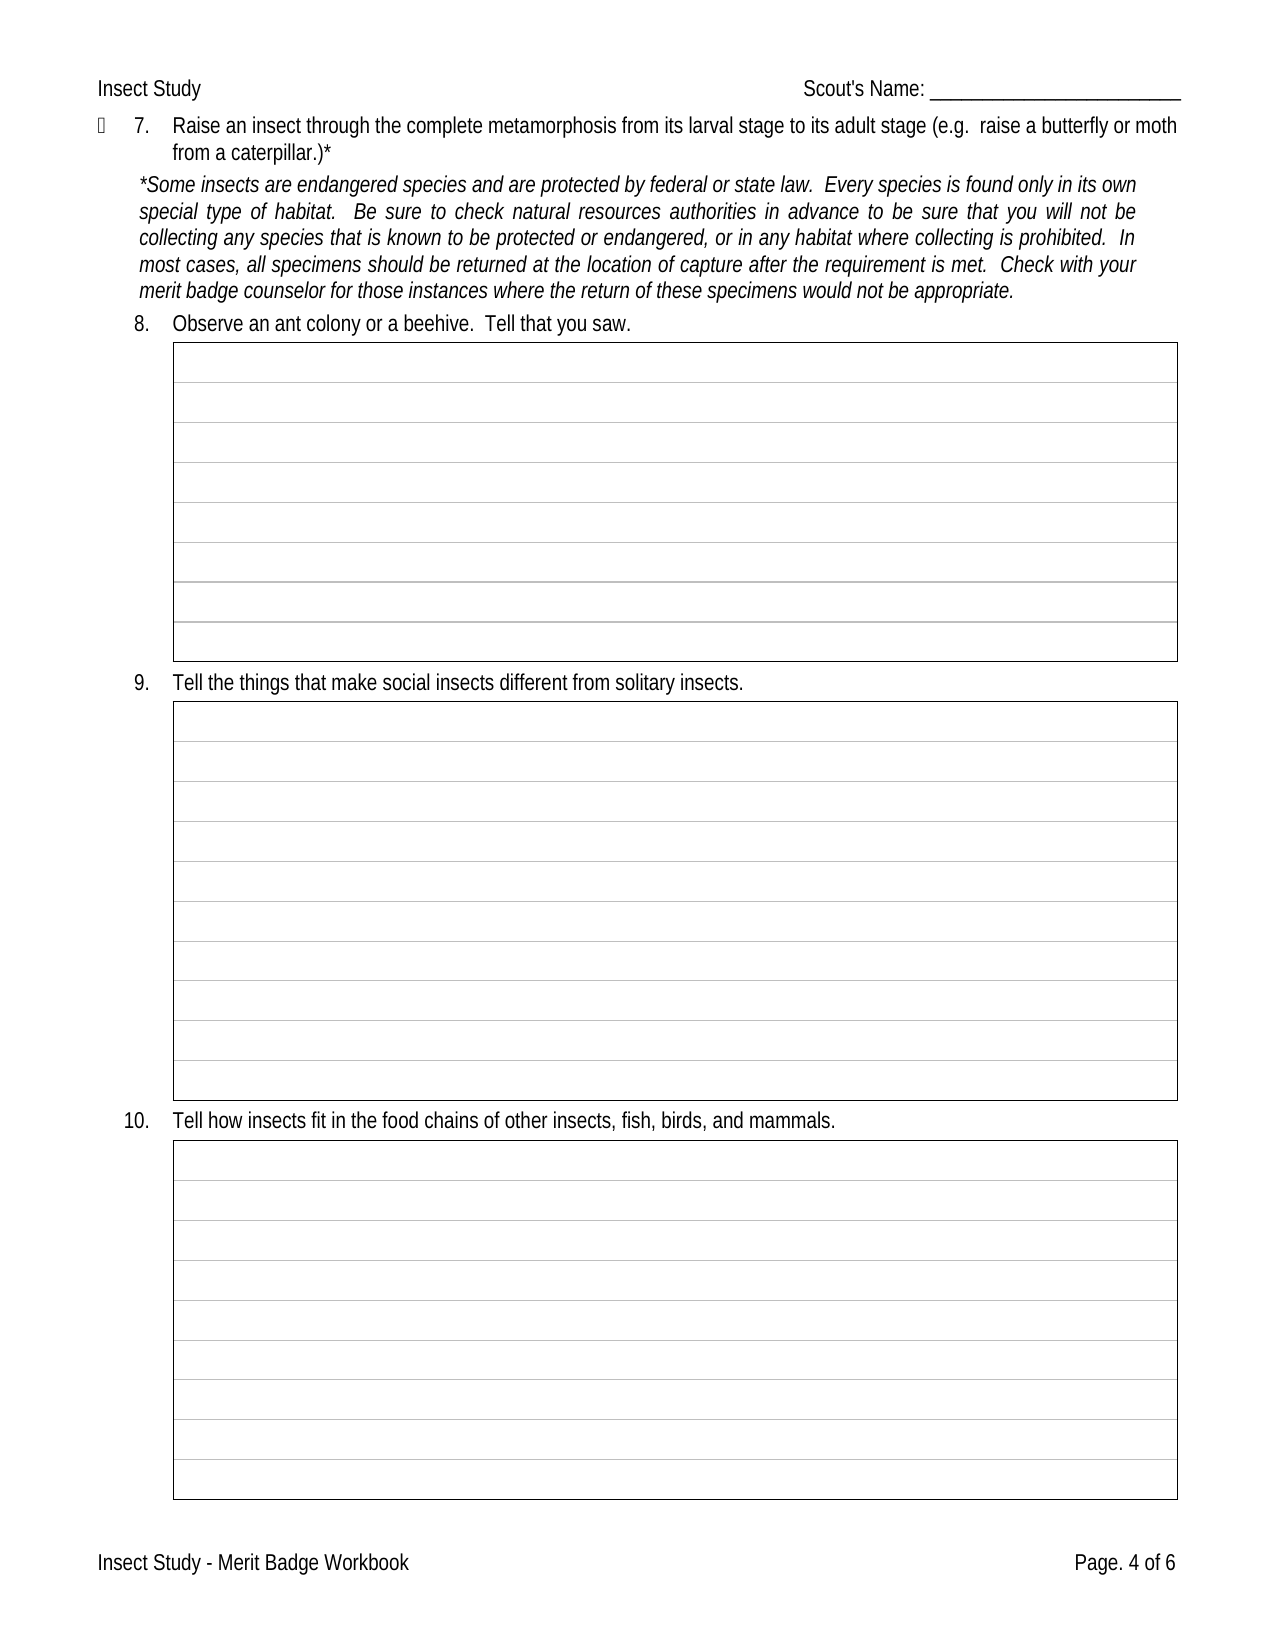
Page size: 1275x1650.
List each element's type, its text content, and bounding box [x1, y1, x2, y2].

table_cell [174, 862, 1177, 901]
table_header [174, 702, 1177, 741]
table_cell [174, 981, 1177, 1020]
text 8. Observe an ant colony or a beehive. Tell that you saw. [97, 309, 1177, 336]
table_cell [174, 782, 1177, 821]
table_cell [174, 742, 1177, 781]
table_cell [174, 1261, 1177, 1299]
table_cell [174, 1380, 1177, 1419]
table_cell [174, 1021, 1177, 1060]
text 7. Raise an insect through the complete metamorphosis from its larval stage to its adult stage (e.g. raise a butterfly or moth from a caterpillar.)* [97, 112, 1177, 165]
table_cell [174, 503, 1177, 542]
table_cell [174, 383, 1177, 422]
table_cell [174, 822, 1177, 861]
text *Some insects are endangered species and are protected by federal or state law. Every species is found only in its own special type of habitat. Be sure to check natural resources authorities in advance to be sure that you will not be collecting any species that is known to be protected or endangered, or in any habitat where collecting is prohibited. In most cases, all specimens should be returned at the location of capture after the requirement is met. Check with your merit badge counselor for those instances where the return of these specimens would not be appropriate. [139, 171, 1139, 303]
table_cell [174, 1221, 1177, 1260]
table_cell [174, 543, 1177, 581]
table_cell [174, 423, 1177, 462]
text 10. Tell how insects fit in the food chains of other insects, fish, birds, and mammals. [97, 1107, 1177, 1134]
table_cell [174, 1181, 1177, 1220]
table_cell [174, 463, 1177, 502]
table_header [174, 1141, 1177, 1180]
table_header [174, 343, 1177, 382]
table_cell [174, 1460, 1177, 1499]
table_cell [174, 583, 1177, 621]
table_cell [174, 902, 1177, 941]
text 9. Tell the things that make social insects different from solitary insects. [97, 668, 1177, 695]
table_cell [174, 1420, 1177, 1459]
table_cell [174, 1341, 1177, 1379]
table_cell [174, 1061, 1177, 1100]
table_cell [174, 1301, 1177, 1339]
table_cell [174, 942, 1177, 980]
table_cell [174, 623, 1177, 661]
